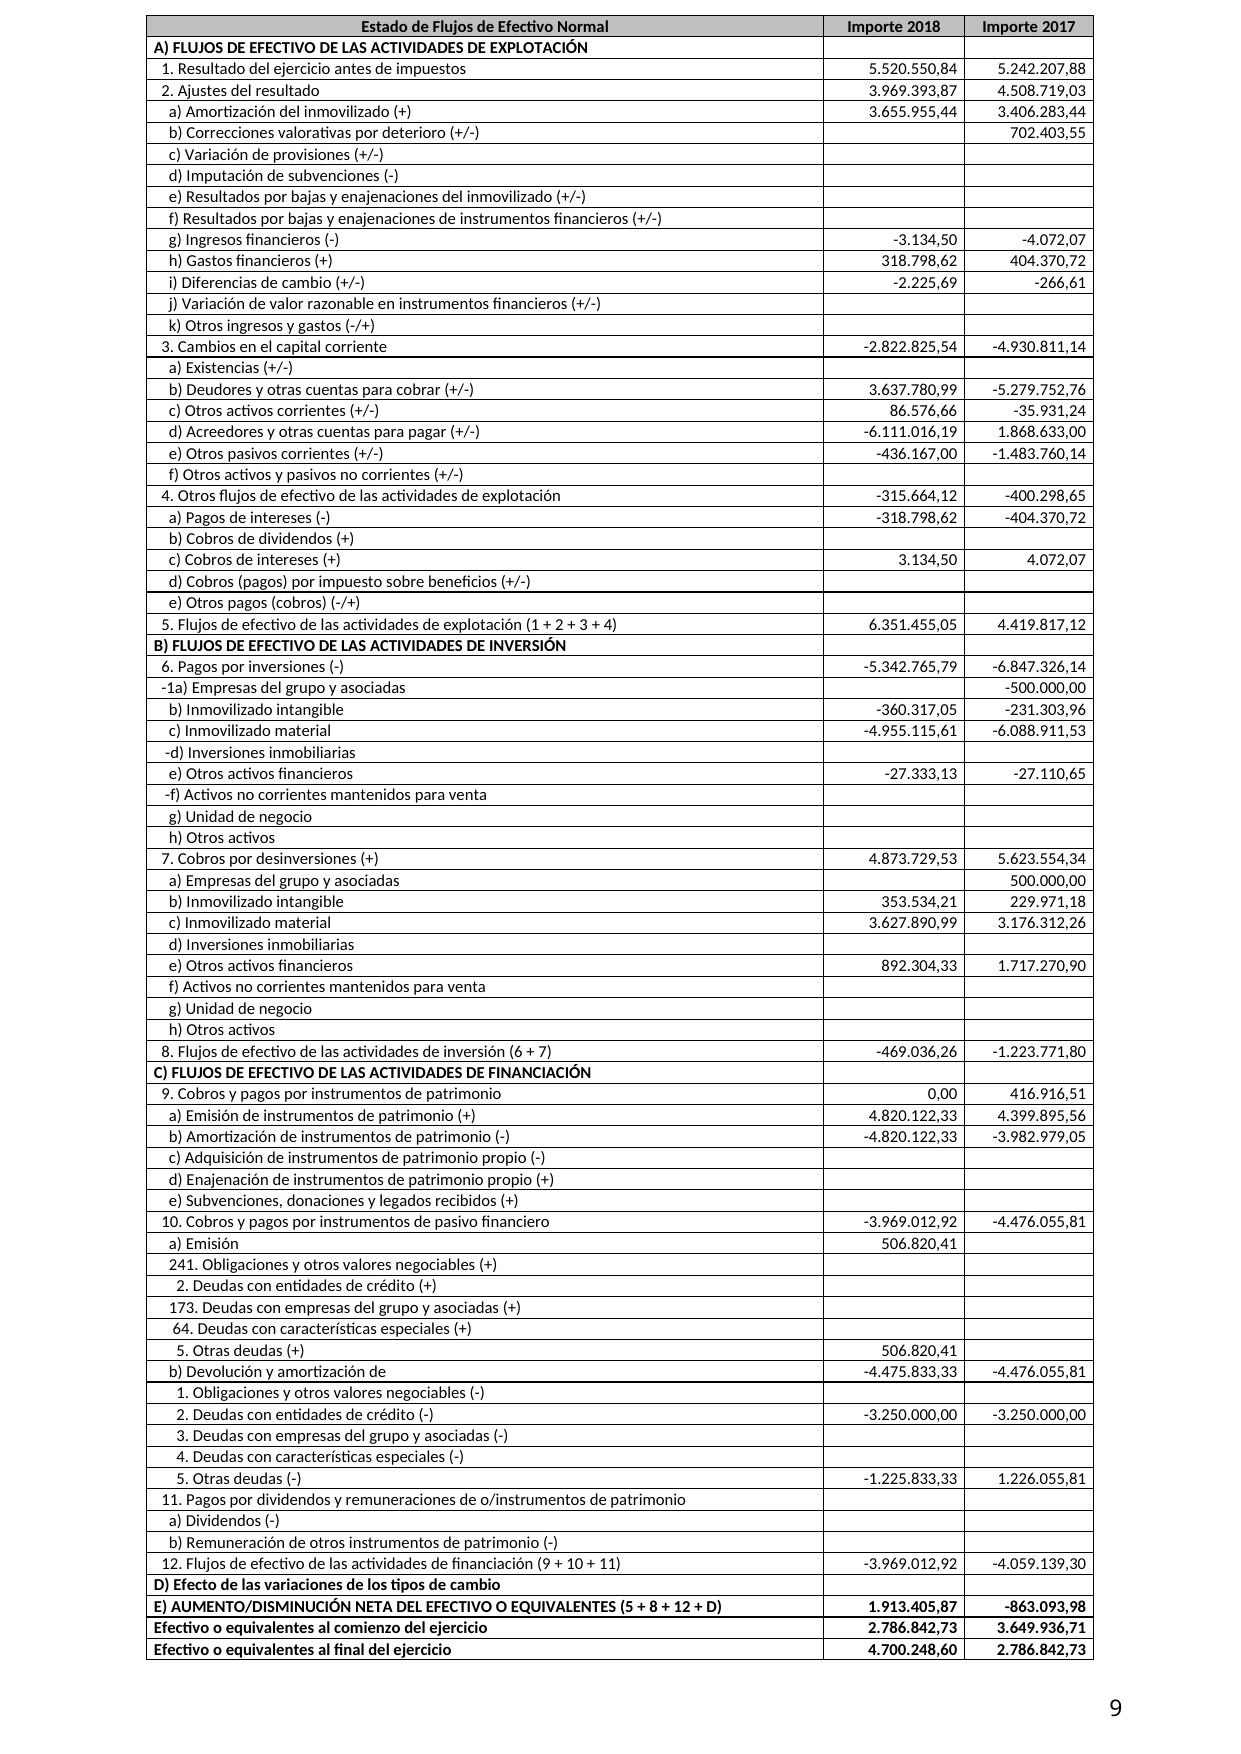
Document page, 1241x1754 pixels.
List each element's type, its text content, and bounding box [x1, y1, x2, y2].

table_cell a) Emisión [147, 1233, 823, 1253]
table_cell 2.786.842,73 [965, 1639, 1093, 1659]
table_cell [824, 977, 964, 997]
table_cell [965, 1425, 1093, 1446]
table_cell -4.072,07 [965, 229, 1093, 250]
table_cell 1. Resultado del ejercicio antes de impuestos [147, 59, 823, 79]
table_cell -4.476.055,81 [965, 1361, 1093, 1381]
table_cell 11. Pagos por dividendos y remuneraciones de o/instrumentos de patrimonio [147, 1489, 823, 1509]
table_cell B) FLUJOS DE EFECTIVO DE LAS ACTIVIDADES DE INVERSIÓN [147, 635, 823, 655]
table_cell [965, 1233, 1093, 1253]
table_cell [824, 934, 964, 954]
table_cell 229.971,18 [965, 891, 1093, 912]
table_cell 5.520.550,84 [824, 59, 964, 79]
table_cell [824, 528, 964, 549]
table_cell g) Ingresos financieros (-) [147, 229, 823, 250]
table_cell [824, 1297, 964, 1317]
table_cell j) Variación de valor razonable en instrumentos financieros (+/-) [147, 294, 823, 314]
table_cell [965, 528, 1093, 549]
table_cell -4.955.115,61 [824, 721, 964, 741]
table_cell 241. Obligaciones y otros valores negociables (+) [147, 1254, 823, 1275]
table_cell -6.088.911,53 [965, 721, 1093, 741]
table_cell 4.419.817,12 [965, 614, 1093, 634]
table_cell C) FLUJOS DE EFECTIVO DE LAS ACTIVIDADES DE FINANCIACIÓN [147, 1062, 823, 1082]
table_cell [965, 1319, 1093, 1339]
table_cell [965, 827, 1093, 848]
table_cell b) Cobros de dividendos (+) [147, 528, 823, 549]
table_cell -2.225,69 [824, 272, 964, 292]
table_cell [824, 1489, 964, 1509]
table_cell 892.304,33 [824, 955, 964, 976]
table_cell e) Otros pagos (cobros) (-/+) [147, 593, 823, 613]
table_cell 4.508.719,03 [965, 80, 1093, 100]
table_cell -315.664,12 [824, 486, 964, 506]
table_cell [965, 934, 1093, 954]
table_cell 3.627.890,99 [824, 913, 964, 933]
table_cell -469.036,26 [824, 1041, 964, 1061]
table_cell h) Otros activos [147, 827, 823, 848]
table_cell 404.370,72 [965, 251, 1093, 271]
table_cell -4.820.122,33 [824, 1126, 964, 1147]
table_cell [824, 1148, 964, 1168]
table_cell [965, 593, 1093, 613]
table_cell a) Amortización del inmovilizado (+) [147, 101, 823, 122]
table_cell [824, 1511, 964, 1531]
table_cell 3.134,50 [824, 550, 964, 570]
table_cell 5.242.207,88 [965, 59, 1093, 79]
table_cell 4.873.729,53 [824, 849, 964, 869]
table_cell 0,00 [824, 1084, 964, 1104]
table_cell [824, 635, 964, 655]
table_cell 4.700.248,60 [824, 1639, 964, 1659]
table_cell -3.969.012,92 [824, 1212, 964, 1232]
table_cell 5. Otras deudas (-) [147, 1468, 823, 1488]
table_cell [965, 635, 1093, 655]
table_cell [965, 785, 1093, 805]
table_cell f) Activos no corrientes mantenidos para venta [147, 977, 823, 997]
table_cell 173. Deudas con empresas del grupo y asociadas (+) [147, 1297, 823, 1317]
table_cell f) Otros activos y pasivos no corrientes (+/-) [147, 464, 823, 484]
table_cell -400.298,65 [965, 486, 1093, 506]
table_cell a) Empresas del grupo y asociadas [147, 870, 823, 890]
table_cell 4. Otros flujos de efectivo de las actividades de explotación [147, 486, 823, 506]
table_cell 3.406.283,44 [965, 101, 1093, 122]
table_cell [965, 358, 1093, 378]
table_cell b) Correcciones valorativas por deterioro (+/-) [147, 123, 823, 143]
table_cell [824, 1062, 964, 1082]
table_cell [965, 1297, 1093, 1317]
table_cell 3.655.955,44 [824, 101, 964, 122]
table_cell c) Cobros de intereses (+) [147, 550, 823, 570]
table_cell -318.798,62 [824, 507, 964, 527]
table_cell -2.822.825,54 [824, 336, 964, 356]
table_cell b) Devolución y amortización de [147, 1361, 823, 1381]
table_cell 4.072,07 [965, 550, 1093, 570]
table_cell [824, 358, 964, 378]
table_cell -3.969.012,92 [824, 1553, 964, 1574]
table_cell b) Remuneración de otros instrumentos de patrimonio (-) [147, 1532, 823, 1552]
table_cell A) FLUJOS DE EFECTIVO DE LAS ACTIVIDADES DE EXPLOTACIÓN [147, 37, 823, 57]
table_cell [824, 1532, 964, 1552]
table_cell [824, 1020, 964, 1040]
table_cell [965, 315, 1093, 335]
table_cell [965, 208, 1093, 228]
table_cell [965, 571, 1093, 591]
table_cell -863.093,98 [965, 1596, 1093, 1616]
table_cell [824, 593, 964, 613]
table_cell c) Inmovilizado material [147, 721, 823, 741]
table_cell 3.649.936,71 [965, 1618, 1093, 1638]
table_cell k) Otros ingresos y gastos (-/+) [147, 315, 823, 335]
table_cell 5. Otras deudas (+) [147, 1340, 823, 1360]
table_cell -4.475.833,33 [824, 1361, 964, 1381]
table_cell -5.279.752,76 [965, 379, 1093, 399]
table_cell [824, 123, 964, 143]
table_cell -3.982.979,05 [965, 1126, 1093, 1147]
table_cell 3.969.393,87 [824, 80, 964, 100]
table_cell [824, 1425, 964, 1446]
table_cell [824, 1319, 964, 1339]
table_cell -4.059.139,30 [965, 1553, 1093, 1574]
table_cell 2. Deudas con entidades de crédito (+) [147, 1276, 823, 1296]
table_cell -6.847.326,14 [965, 656, 1093, 677]
table_cell [965, 1383, 1093, 1403]
table_cell -404.370,72 [965, 507, 1093, 527]
table_cell 9. Cobros y pagos por instrumentos de patrimonio [147, 1084, 823, 1104]
table_cell h) Otros activos [147, 1020, 823, 1040]
table_cell a) Pagos de intereses (-) [147, 507, 823, 527]
table_cell 1.913.405,87 [824, 1596, 964, 1616]
table_cell [965, 1447, 1093, 1467]
table_cell d) Enajenación de instrumentos de patrimonio propio (+) [147, 1169, 823, 1189]
table_cell 1.717.270,90 [965, 955, 1093, 976]
table_cell d) Imputación de subvenciones (-) [147, 165, 823, 186]
table_cell [965, 1276, 1093, 1296]
table_cell [965, 144, 1093, 164]
table_cell 1.868.633,00 [965, 422, 1093, 442]
table_cell b) Deudores y otras cuentas para cobrar (+/-) [147, 379, 823, 399]
table_cell e) Otros pasivos corrientes (+/-) [147, 443, 823, 463]
table_header Estado de Flujos de Efectivo Normal [147, 16, 823, 36]
table_cell [824, 806, 964, 826]
table_cell Efectivo o equivalentes al comienzo del ejercicio [147, 1618, 823, 1638]
table_cell 1.226.055,81 [965, 1468, 1093, 1488]
table_cell b) Inmovilizado intangible [147, 699, 823, 719]
table_cell [824, 1254, 964, 1275]
table_cell 1. Obligaciones y otros valores negociables (-) [147, 1383, 823, 1403]
table_cell 2. Ajustes del resultado [147, 80, 823, 100]
table_cell [824, 785, 964, 805]
table_cell [824, 870, 964, 890]
table_cell 8. Flujos de efectivo de las actividades de inversión (6 + 7) [147, 1041, 823, 1061]
table_cell c) Otros activos corrientes (+/-) [147, 400, 823, 421]
table_cell c) Variación de provisiones (+/-) [147, 144, 823, 164]
table_cell [824, 1169, 964, 1189]
table_cell 10. Cobros y pagos por instrumentos de pasivo financiero [147, 1212, 823, 1232]
table_cell -360.317,05 [824, 699, 964, 719]
table_cell [965, 187, 1093, 207]
table_cell [824, 742, 964, 762]
table_cell [965, 1148, 1093, 1168]
table_cell 6.351.455,05 [824, 614, 964, 634]
table_cell [824, 1447, 964, 1467]
table_cell [824, 464, 964, 484]
table_cell 3. Cambios en el capital corriente [147, 336, 823, 356]
table_cell 4.820.122,33 [824, 1105, 964, 1125]
table_cell [965, 294, 1093, 314]
table_cell -4.930.811,14 [965, 336, 1093, 356]
table_cell -5.342.765,79 [824, 656, 964, 677]
table_cell D) Efecto de las variaciones de los tipos de cambio [147, 1575, 823, 1595]
table_cell [965, 742, 1093, 762]
table_cell b) Amortización de instrumentos de patrimonio (-) [147, 1126, 823, 1147]
table_cell 500.000,00 [965, 870, 1093, 890]
table_cell [965, 1020, 1093, 1040]
table_cell [965, 1489, 1093, 1509]
table_cell g) Unidad de negocio [147, 806, 823, 826]
table_cell 5. Flujos de efectivo de las actividades de explotación (1 + 2 + 3 + 4) [147, 614, 823, 634]
table_cell [965, 464, 1093, 484]
table_cell [824, 571, 964, 591]
table_cell [965, 1575, 1093, 1595]
table_cell [965, 1254, 1093, 1275]
table_cell -f) Activos no corrientes mantenidos para venta [147, 785, 823, 805]
table_cell [824, 998, 964, 1018]
table_cell -3.250.000,00 [824, 1404, 964, 1424]
table_cell 4. Deudas con características especiales (-) [147, 1447, 823, 1467]
table_cell 3.637.780,99 [824, 379, 964, 399]
table_cell c) Adquisición de instrumentos de patrimonio propio (-) [147, 1148, 823, 1168]
table_cell [824, 678, 964, 698]
table_cell [824, 294, 964, 314]
table_cell -27.333,13 [824, 763, 964, 783]
table_cell 7. Cobros por desinversiones (+) [147, 849, 823, 869]
table_cell e) Subvenciones, donaciones y legados recibidos (+) [147, 1190, 823, 1211]
table_cell 6. Pagos por inversiones (-) [147, 656, 823, 677]
table_cell -1a) Empresas del grupo y asociadas [147, 678, 823, 698]
table_cell 64. Deudas con características especiales (+) [147, 1319, 823, 1339]
table_header Importe 2018 [824, 16, 964, 36]
table_cell e) Resultados por bajas y enajenaciones del inmovilizado (+/-) [147, 187, 823, 207]
table_cell -500.000,00 [965, 678, 1093, 698]
table_cell [965, 1532, 1093, 1552]
table_cell -27.110,65 [965, 763, 1093, 783]
table_cell -4.476.055,81 [965, 1212, 1093, 1232]
table_cell 3. Deudas con empresas del grupo y asociadas (-) [147, 1425, 823, 1446]
table_cell [824, 144, 964, 164]
table_cell -35.931,24 [965, 400, 1093, 421]
table_cell 2. Deudas con entidades de crédito (-) [147, 1404, 823, 1424]
table_cell b) Inmovilizado intangible [147, 891, 823, 912]
table_cell [965, 806, 1093, 826]
table_cell 3.176.312,26 [965, 913, 1093, 933]
table_cell -266,61 [965, 272, 1093, 292]
table_cell c) Inmovilizado material [147, 913, 823, 933]
table_cell -d) Inversiones inmobiliarias [147, 742, 823, 762]
table_cell [965, 1062, 1093, 1082]
table_cell [824, 827, 964, 848]
table_cell Efectivo o equivalentes al final del ejercicio [147, 1639, 823, 1659]
table_cell [824, 208, 964, 228]
table_cell a) Existencias (+/-) [147, 358, 823, 378]
table_cell E) AUMENTO/DISMINUCIÓN NETA DEL EFECTIVO O EQUIVALENTES (5 + 8 + 12 + D) [147, 1596, 823, 1616]
table_cell [824, 1575, 964, 1595]
table_cell -1.223.771,80 [965, 1041, 1093, 1061]
table_cell [824, 187, 964, 207]
table_cell [965, 1169, 1093, 1189]
table_cell g) Unidad de negocio [147, 998, 823, 1018]
table_cell d) Cobros (pagos) por impuesto sobre beneficios (+/-) [147, 571, 823, 591]
table_cell 702.403,55 [965, 123, 1093, 143]
table_cell d) Acreedores y otras cuentas para pagar (+/-) [147, 422, 823, 442]
table_cell a) Emisión de instrumentos de patrimonio (+) [147, 1105, 823, 1125]
table_cell 12. Flujos de efectivo de las actividades de financiación (9 + 10 + 11) [147, 1553, 823, 1574]
table_cell -1.225.833,33 [824, 1468, 964, 1488]
table_cell e) Otros activos financieros [147, 763, 823, 783]
table_cell [824, 37, 964, 57]
table_cell i) Diferencias de cambio (+/-) [147, 272, 823, 292]
table_header Importe 2017 [965, 16, 1093, 36]
table_cell -436.167,00 [824, 443, 964, 463]
table_cell [965, 1340, 1093, 1360]
table_cell [824, 1276, 964, 1296]
table_cell [824, 165, 964, 186]
table_cell -3.134,50 [824, 229, 964, 250]
table_cell [965, 998, 1093, 1018]
table_cell 4.399.895,56 [965, 1105, 1093, 1125]
table_cell [965, 977, 1093, 997]
table_cell [965, 37, 1093, 57]
table_cell 506.820,41 [824, 1233, 964, 1253]
table_cell [965, 165, 1093, 186]
table_cell 318.798,62 [824, 251, 964, 271]
table_cell a) Dividendos (-) [147, 1511, 823, 1531]
table_cell 353.534,21 [824, 891, 964, 912]
table_cell f) Resultados por bajas y enajenaciones de instrumentos financieros (+/-) [147, 208, 823, 228]
table_cell 5.623.554,34 [965, 849, 1093, 869]
table_cell [965, 1190, 1093, 1211]
table_cell d) Inversiones inmobiliarias [147, 934, 823, 954]
table_cell [824, 1190, 964, 1211]
table_cell -231.303,96 [965, 699, 1093, 719]
table_cell 416.916,51 [965, 1084, 1093, 1104]
table_cell 2.786.842,73 [824, 1618, 964, 1638]
table_cell -6.111.016,19 [824, 422, 964, 442]
table_cell 86.576,66 [824, 400, 964, 421]
table_cell -1.483.760,14 [965, 443, 1093, 463]
table_cell e) Otros activos financieros [147, 955, 823, 976]
table_cell [824, 1383, 964, 1403]
table_cell h) Gastos financieros (+) [147, 251, 823, 271]
table_cell -3.250.000,00 [965, 1404, 1093, 1424]
table_cell [965, 1511, 1093, 1531]
table_cell [824, 315, 964, 335]
table_cell 506.820,41 [824, 1340, 964, 1360]
